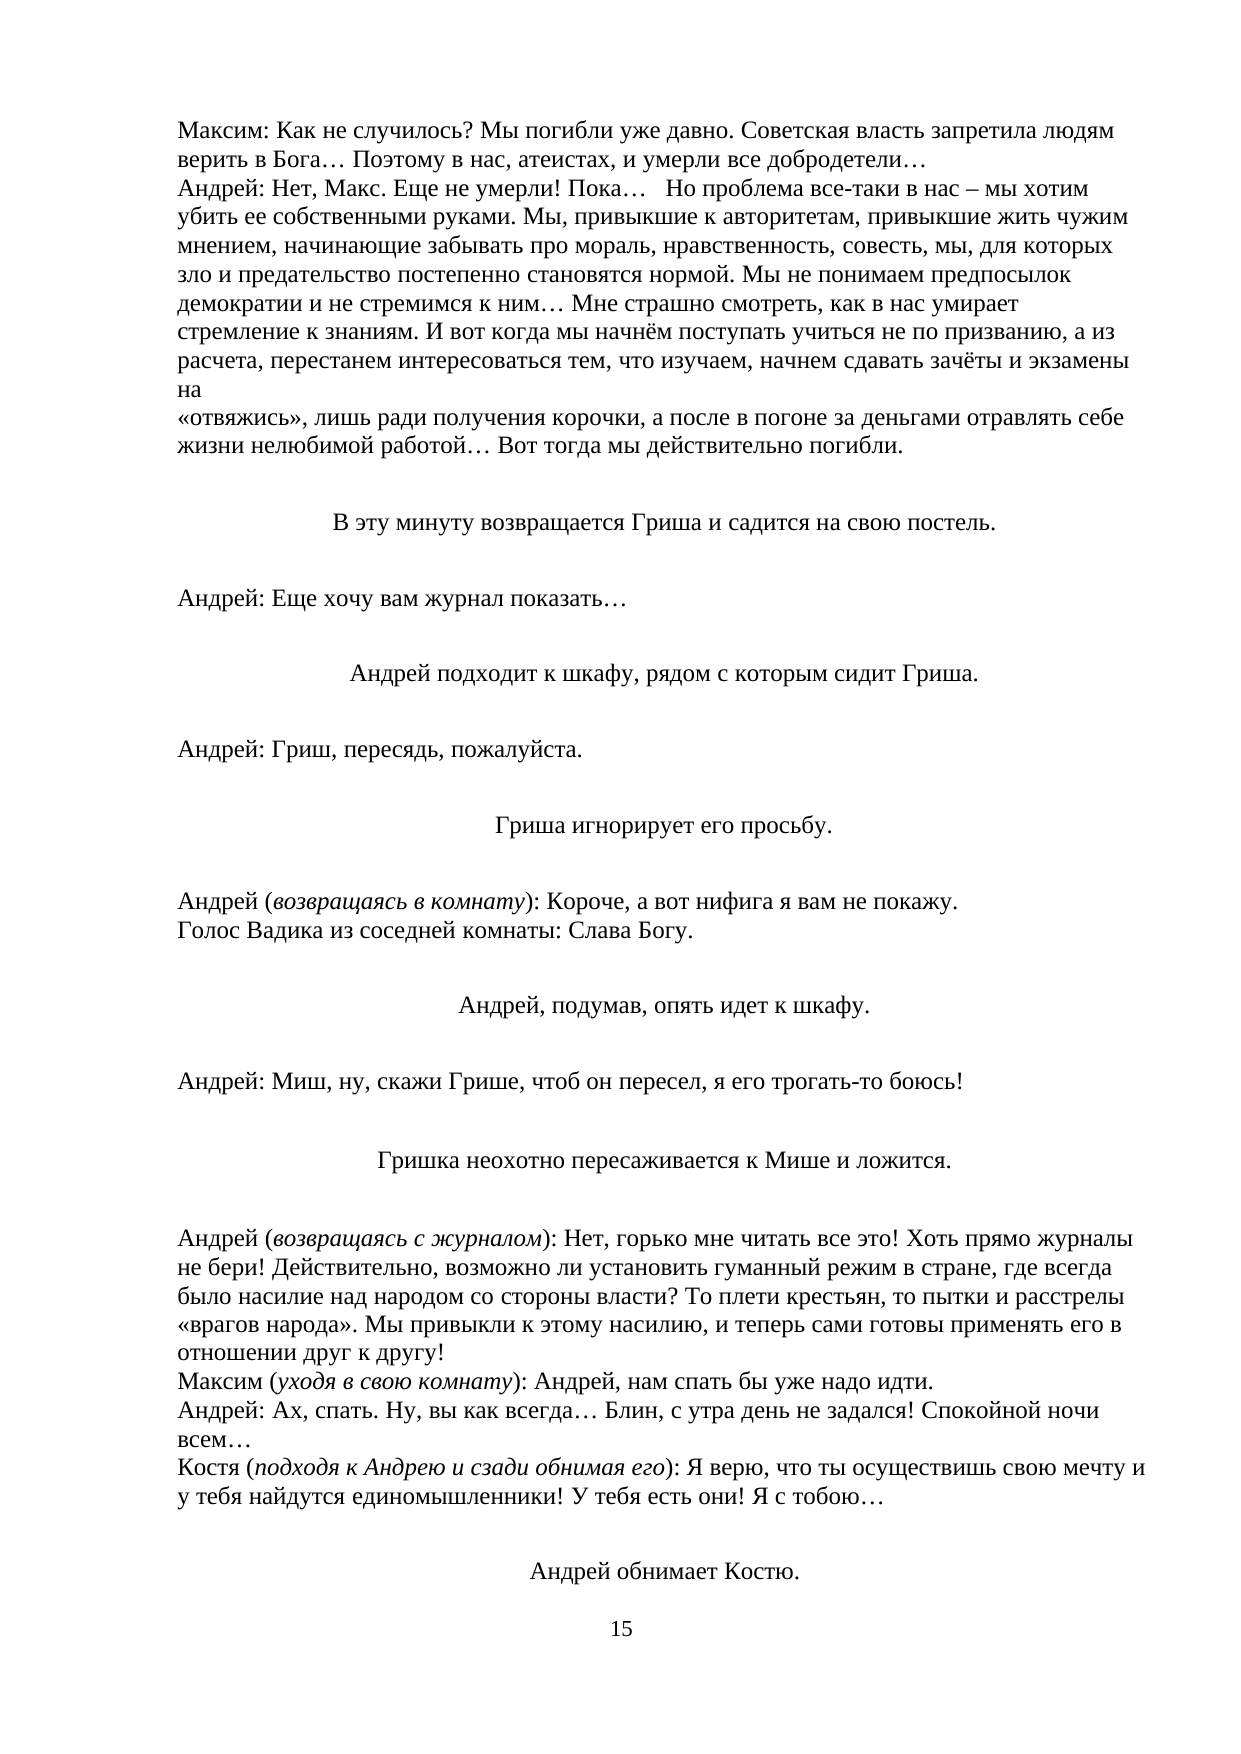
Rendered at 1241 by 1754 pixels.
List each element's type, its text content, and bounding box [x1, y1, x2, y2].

text Максим (уходя в свою комнату): Андрей, нам спать бы уже надо идти. [177, 1366, 1219, 1395]
text Андрей: Нет, Макс. Еще не умерли! Пока… Но проблема все-таки в нас – мы хотим убить ее собственными руками. Мы, привыкшие к авторитетам, привыкшие жить чужим мнением, начинающие забывать про мораль, нравственность, совесть, мы, для которых зло и предательство постепенно становятся нормой. Мы не понимаем предпосылок демократии и не стремимся к ним… Мне страшно смотреть, как в нас умирает стремление к знаниям. И вот когда мы начнём поступать учиться не по призванию, а из расчета, перестанем интересоваться тем, что изучаем, начнем сдавать зачёты и экзамены на [177, 173, 1147, 403]
text Костя (подходя к Андрею и сзади обнимая его): Я верю, что ты осуществишь свою мечту и у тебя найдутся единомышленники! У тебя есть они! Я с тобою… [177, 1452, 1147, 1510]
text Андрей подходит к шкафу, рядом с которым сидит Гриша. [178, 658, 1149, 687]
text Андрей: Еще хочу вам журнал показать… [177, 583, 1219, 611]
text «врагов народа». Мы привыкли к этому насилию, и теперь сами готовы применять его в отношении друг к другу! [177, 1310, 1219, 1366]
text Андрей обнимает Костю. [179, 1556, 1149, 1585]
text Гриша игнорирует его просьбу. [178, 810, 1149, 839]
text Андрей: Миш, ну, скажи Грише, чтоб он пересел, я его трогать-то боюсь! Гришка неохотно пересаживается к Мише и ложится. [177, 1066, 966, 1174]
text Андрей (возвращаясь в комнату): Короче, а вот нифига я вам не покажу. Голос Вадика из соседней комнаты: Слава Богу. [177, 886, 981, 944]
text Максим: Как не случилось? Мы погибли уже давно. Советская власть запретила людям верить в Бога… Поэтому в нас, атеистах, и умерли все добродетели… [177, 115, 1131, 173]
text Андрей: Ах, спать. Ну, вы как всегда… Блин, с утра день не задался! Спокойной ночи всем… [177, 1395, 1099, 1452]
text Андрей, подумав, опять идет к шкафу. [178, 990, 1149, 1019]
text Андрей: Гриш, пересядь, пожалуйста. [177, 734, 1219, 763]
text Андрей (возвращаясь с журналом): Нет, горько мне читать все это! Хоть прямо журналы не бери! Действительно, возможно ли установить гуманный режим в стране, где всегда было насилие над народом со стороны власти? То плети крестьян, то пытки и расстрелы [177, 1223, 1142, 1309]
text В эту минуту возвращается Гриша и садится на свою постель. [179, 507, 1149, 535]
text «отвяжись», лишь ради получения корочки, а после в погоне за деньгами отравлять себе жизни нелюбимой работой… Вот тогда мы действительно погибли. [177, 403, 1131, 459]
